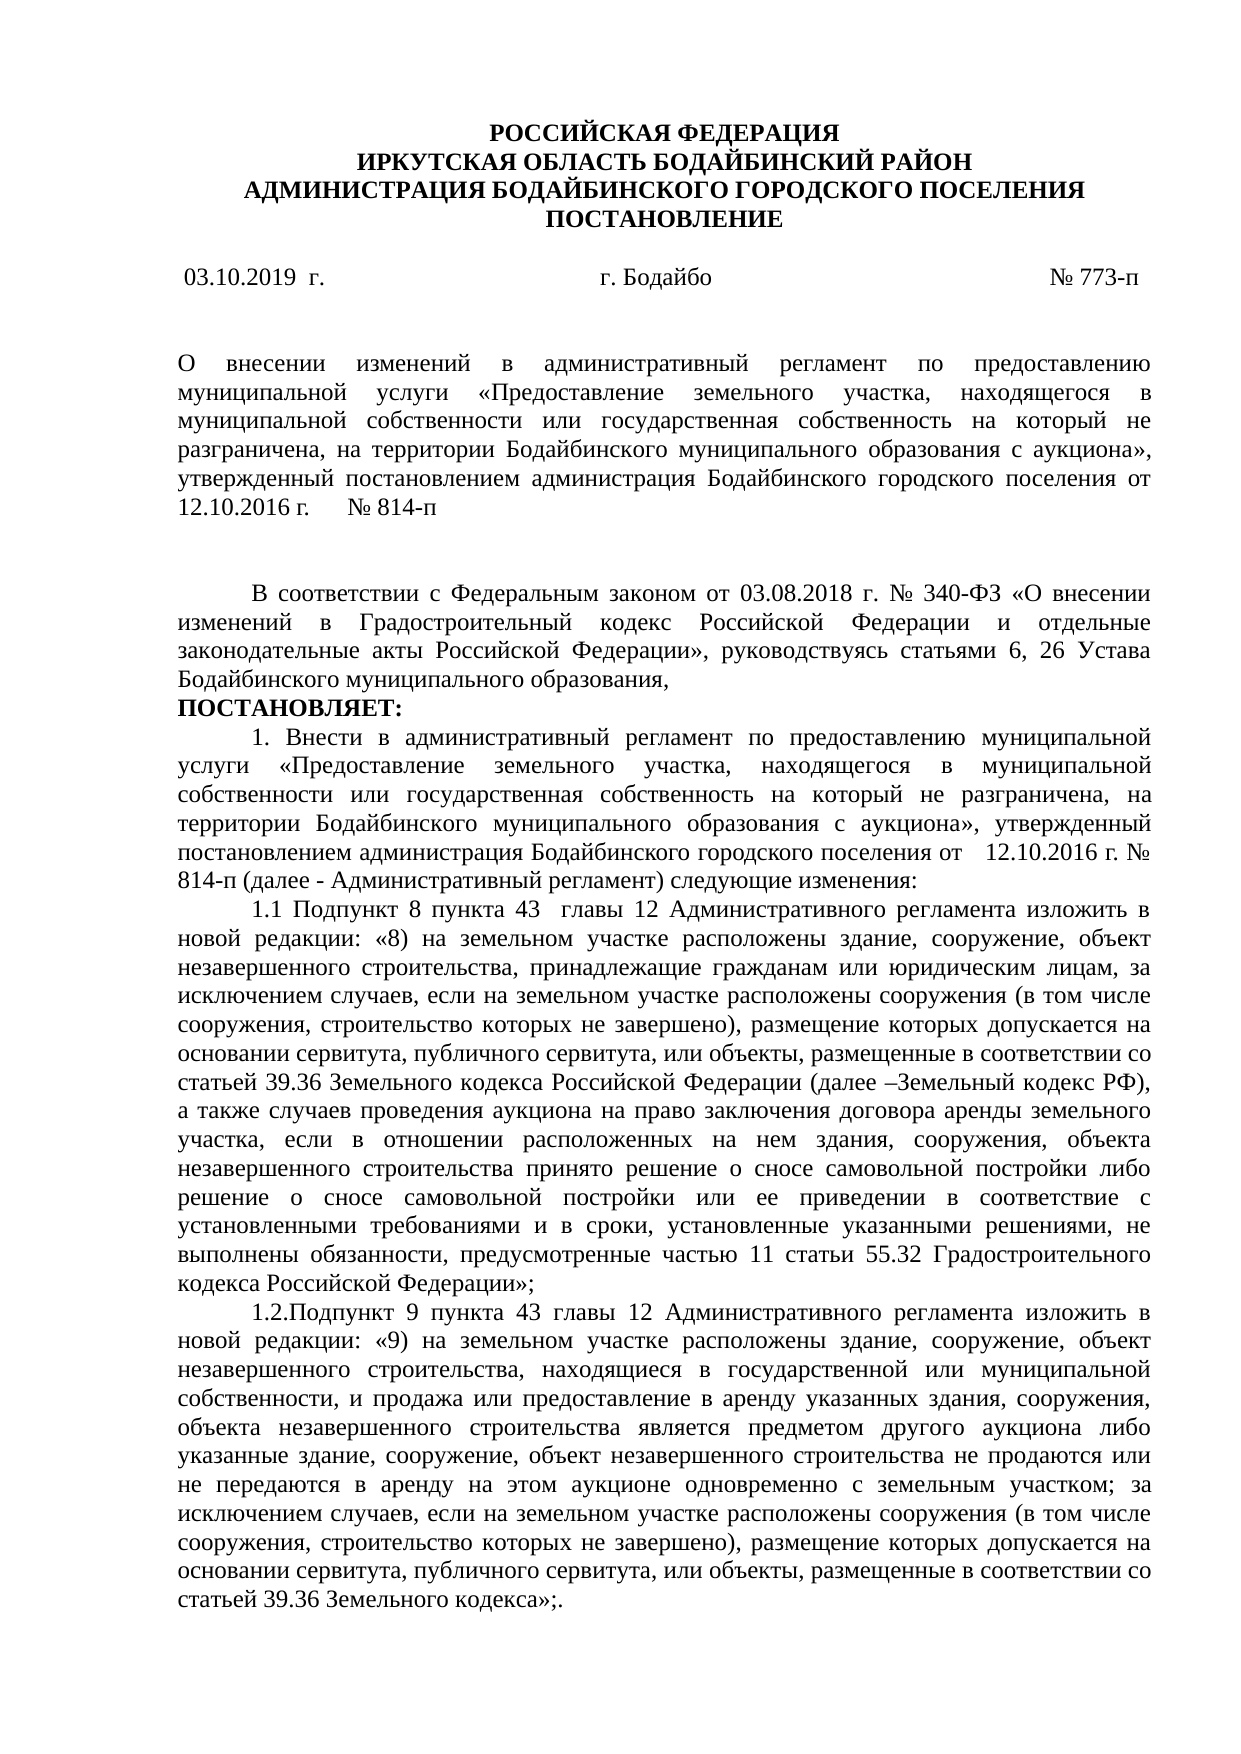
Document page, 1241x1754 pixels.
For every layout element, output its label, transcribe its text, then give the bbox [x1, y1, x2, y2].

text АДМИНИСТРАЦИЯ БОДАЙБИНСКОГО ГОРОДСКОГО ПОСЕЛЕНИЯ [177, 176, 1152, 204]
subtitle О внесении изменений в административный регламент по предоставлению муниципальной услуги «Предоставление земельного участка, находящегося в муниципальной собственности или государственная собственность на который не разграничена, на территории Бодайбинского муниципального образования с аукциона», утвержденный постановлением администрация Бодайбинского городского поселения от 12.10.2016 г. № 814-п [177, 348, 1152, 521]
text ИРКУТСКАЯ ОБЛАСТЬ БОДАЙБИНСКИЙ РАЙОН [177, 147, 1152, 176]
text 03.10.2019 г. г. Бодайбо № 773-п [177, 262, 1152, 291]
subtitle 1. Внести в административный регламент по предоставлению муниципальной услуги «Предоставление земельного участка, находящегося в муниципальной собственности или государственная собственность на который не разграничена, на территории Бодайбинского муниципального образования с аукциона», утвержденный постановлением администрация Бодайбинского городского поселения от 12.10.2016 г. № 814-п (далее - Административный регламент) следующие изменения: [177, 722, 1152, 894]
text В соответствии с Федеральным законом от 03.08.2018 г. № 340-ФЗ «О внесении изменений в Градостроительный кодекс Российской Федерации и отдельные законодательные акты Российской Федерации», руководствуясь статьями 6, 26 Устава Бодайбинского муниципального образования, [177, 578, 1152, 693]
text ПОСТАНОВЛЯЕТ: [177, 693, 1152, 722]
text РОССИЙСКАЯ ФЕДЕРАЦИЯ [177, 118, 1152, 147]
text 1.1 Подпункт 8 пункта 43 главы 12 Административного регламента изложить в новой редакции: «8) на земельном участке расположены здание, сооружение, объект незавершенного строительства, принадлежащие гражданам или юридическим лицам, за исключением случаев, если на земельном участке расположены сооружения (в том числе сооружения, строительство которых не завершено), размещение которых допускается на основании сервитута, публичного сервитута, или объекты, размещенные в соответствии со статьей 39.36 Земельного кодекса Российской Федерации (далее –Земельный кодекс РФ), а также случаев проведения аукциона на право заключения договора аренды земельного участка, если в отношении расположенных на нем здания, сооружения, объекта незавершенного строительства принято решение о сносе самовольной постройки либо решение о сносе самовольной постройки или ее приведении в соответствие с установленными требованиями и в сроки, установленные указанными решениями, не выполнены обязанности, предусмотренные частью 11 статьи 55.32 Градостроительного кодекса Российской Федерации»; [177, 894, 1152, 1297]
text 1.2.Подпункт 9 пункта 43 главы 12 Административного регламента изложить в новой редакции: «9) на земельном участке расположены здание, сооружение, объект незавершенного строительства, находящиеся в государственной или муниципальной собственности, и продажа или предоставление в аренду указанных здания, сооружения, объекта незавершенного строительства является предметом другого аукциона либо указанные здание, сооружение, объект незавершенного строительства не продаются или не передаются в аренду на этом аукционе одновременно с земельным участком; за исключением случаев, если на земельном участке расположены сооружения (в том числе сооружения, строительство которых не завершено), размещение которых допускается на основании сервитута, публичного сервитута, или объекты, размещенные в соответствии со статьей 39.36 Земельного кодекса»;. [177, 1297, 1152, 1613]
text ПОСТАНОВЛЕНИЕ [177, 204, 1152, 233]
